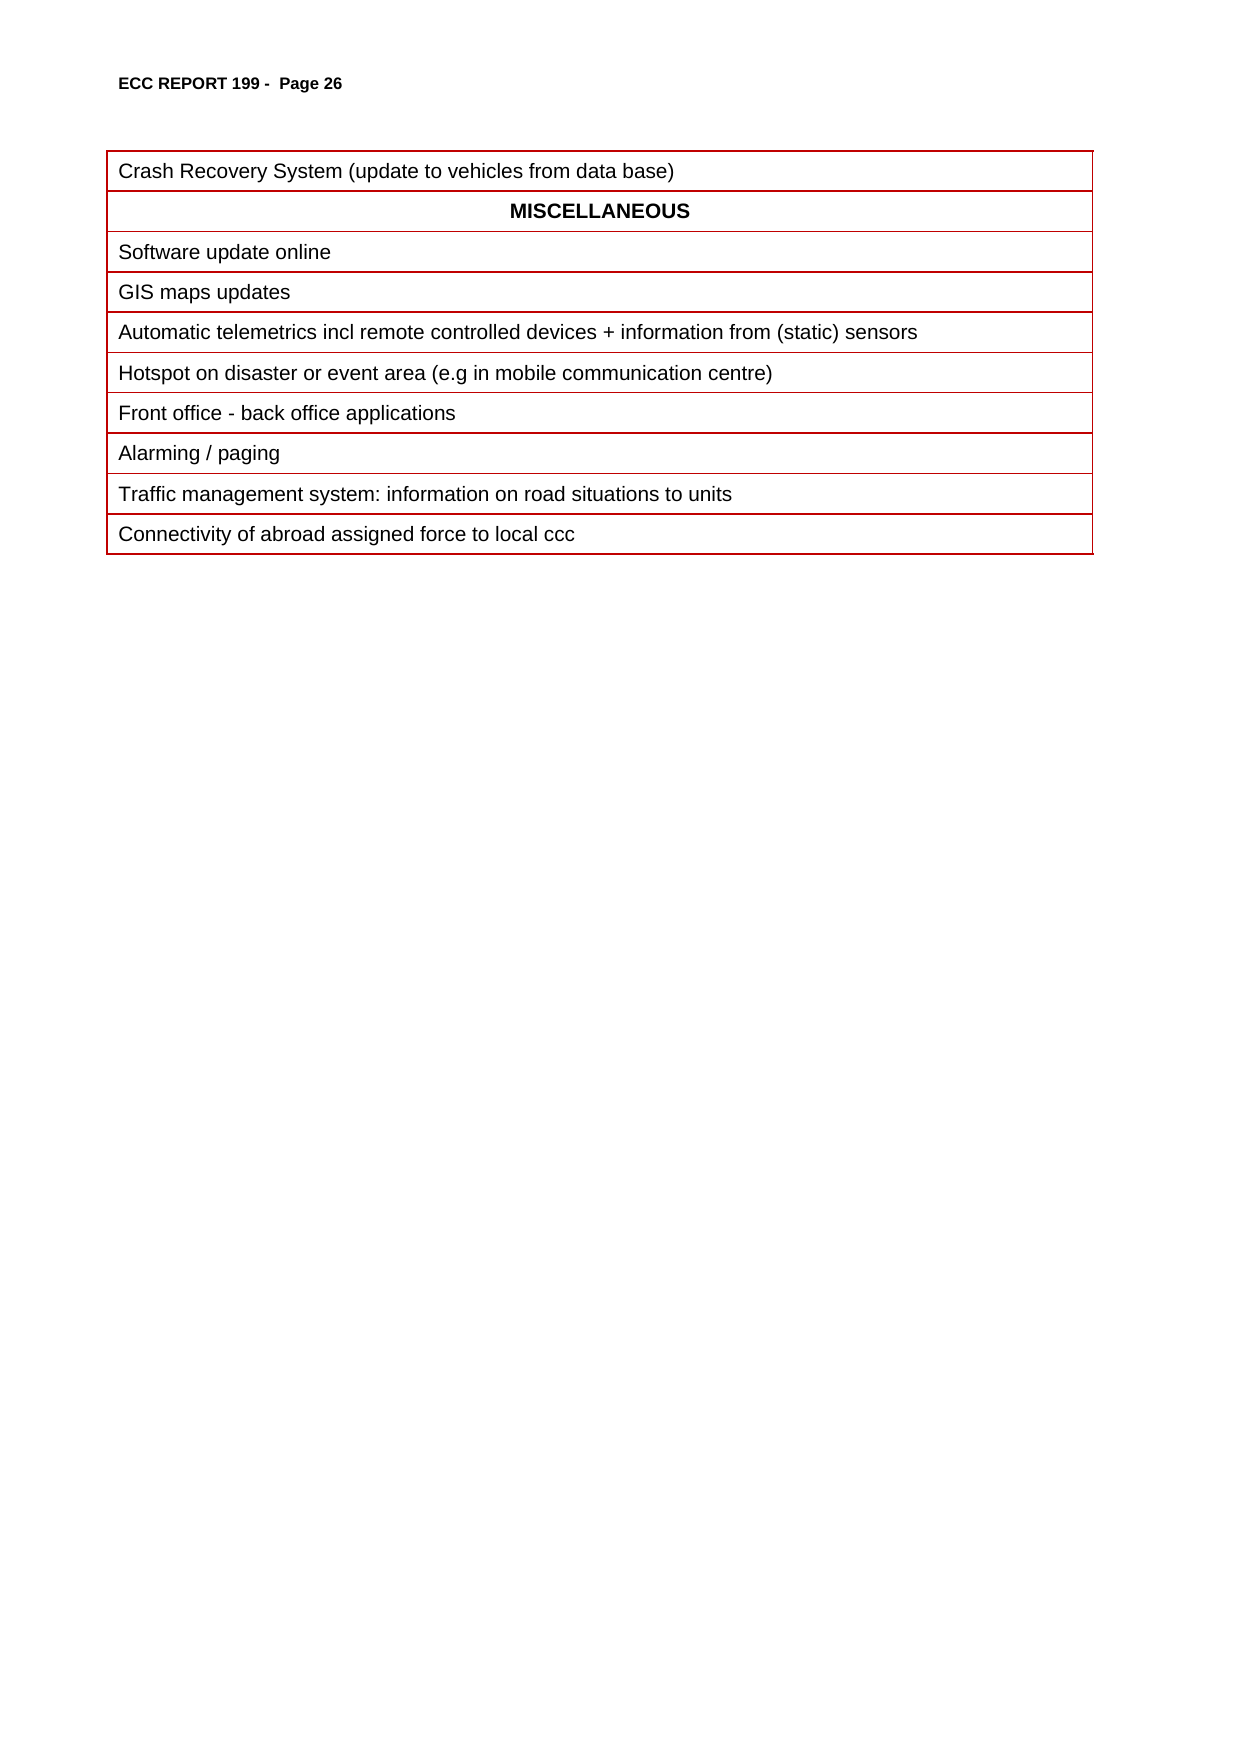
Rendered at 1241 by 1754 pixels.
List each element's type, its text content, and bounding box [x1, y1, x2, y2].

table_cell Alarming / paging [108, 434, 1092, 472]
table_cell Software update online [108, 232, 1092, 271]
table_cell Hotspot on disaster or event area (e.g in mobile communication centre) [108, 353, 1092, 392]
table_cell Traffic management system: information on road situations to units [108, 474, 1092, 513]
table_cell Front office - back office applications [108, 393, 1092, 432]
table_cell MISCELLANEOUS [108, 192, 1092, 231]
table_cell Crash Recovery System (update to vehicles from data base) [108, 152, 1092, 190]
table_cell GIS maps updates [108, 273, 1092, 311]
table_cell Connectivity of abroad assigned force to local ccc [108, 515, 1092, 553]
table_cell Automatic telemetrics incl remote controlled devices + information from (static) sensors [108, 313, 1092, 352]
